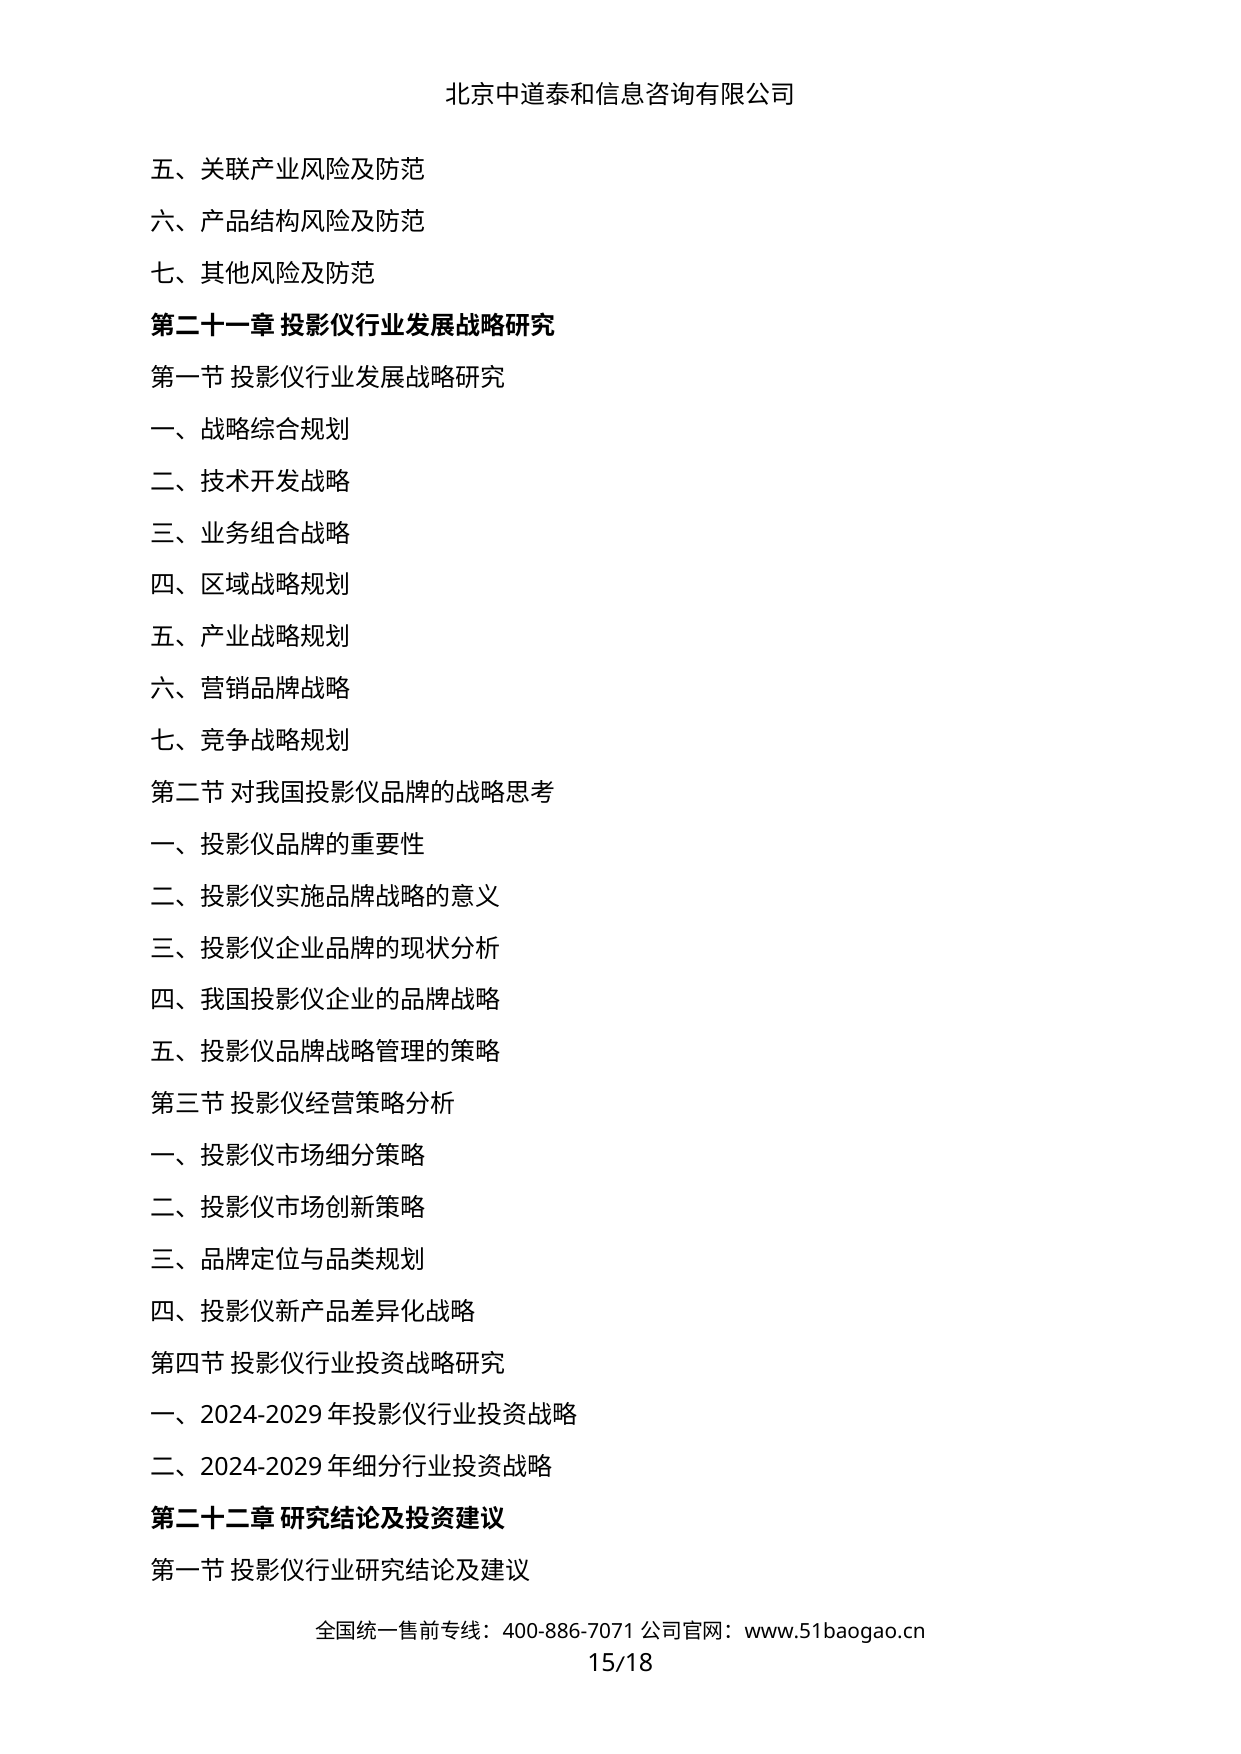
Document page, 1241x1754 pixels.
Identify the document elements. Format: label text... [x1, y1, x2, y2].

text 二、技术开发战略 [150, 461, 1090, 497]
text 五、产业战略规划 [150, 617, 1090, 653]
text 一、战略综合规划 [150, 409, 1090, 446]
text 第二十一章 投影仪行业发展战略研究 [150, 306, 1090, 342]
text 四、区域战略规划 [150, 565, 1090, 601]
text 二、投影仪市场创新策略 [150, 1187, 1090, 1224]
text 二、2024-2029年细分行业投资战略 [150, 1447, 1090, 1483]
text 五、关联产业风险及防范 [150, 150, 1090, 186]
text 第一节 投影仪行业研究结论及建议 [150, 1551, 1090, 1587]
text 七、其他风险及防范 [150, 254, 1090, 290]
text 第一节 投影仪行业发展战略研究 [150, 357, 1090, 394]
text 一、投影仪市场细分策略 [150, 1136, 1090, 1172]
text 三、业务组合战略 [150, 513, 1090, 549]
text 六、产品结构风险及防范 [150, 202, 1090, 238]
text 七、竞争战略规划 [150, 721, 1090, 757]
text 第三节 投影仪经营策略分析 [150, 1084, 1090, 1120]
text 三、品牌定位与品类规划 [150, 1239, 1090, 1276]
text 第四节 投影仪行业投资战略研究 [150, 1343, 1090, 1379]
text 一、投影仪品牌的重要性 [150, 824, 1090, 861]
text 一、2024-2029年投影仪行业投资战略 [150, 1395, 1090, 1431]
text 四、我国投影仪企业的品牌战略 [150, 980, 1090, 1016]
text 第二十二章 研究结论及投资建议 [150, 1499, 1090, 1535]
text 四、投影仪新产品差异化战略 [150, 1291, 1090, 1327]
text 五、投影仪品牌战略管理的策略 [150, 1032, 1090, 1068]
text 第二节 对我国投影仪品牌的战略思考 [150, 772, 1090, 809]
text 二、投影仪实施品牌战略的意义 [150, 876, 1090, 912]
text 六、营销品牌战略 [150, 669, 1090, 705]
text 三、投影仪企业品牌的现状分析 [150, 928, 1090, 964]
